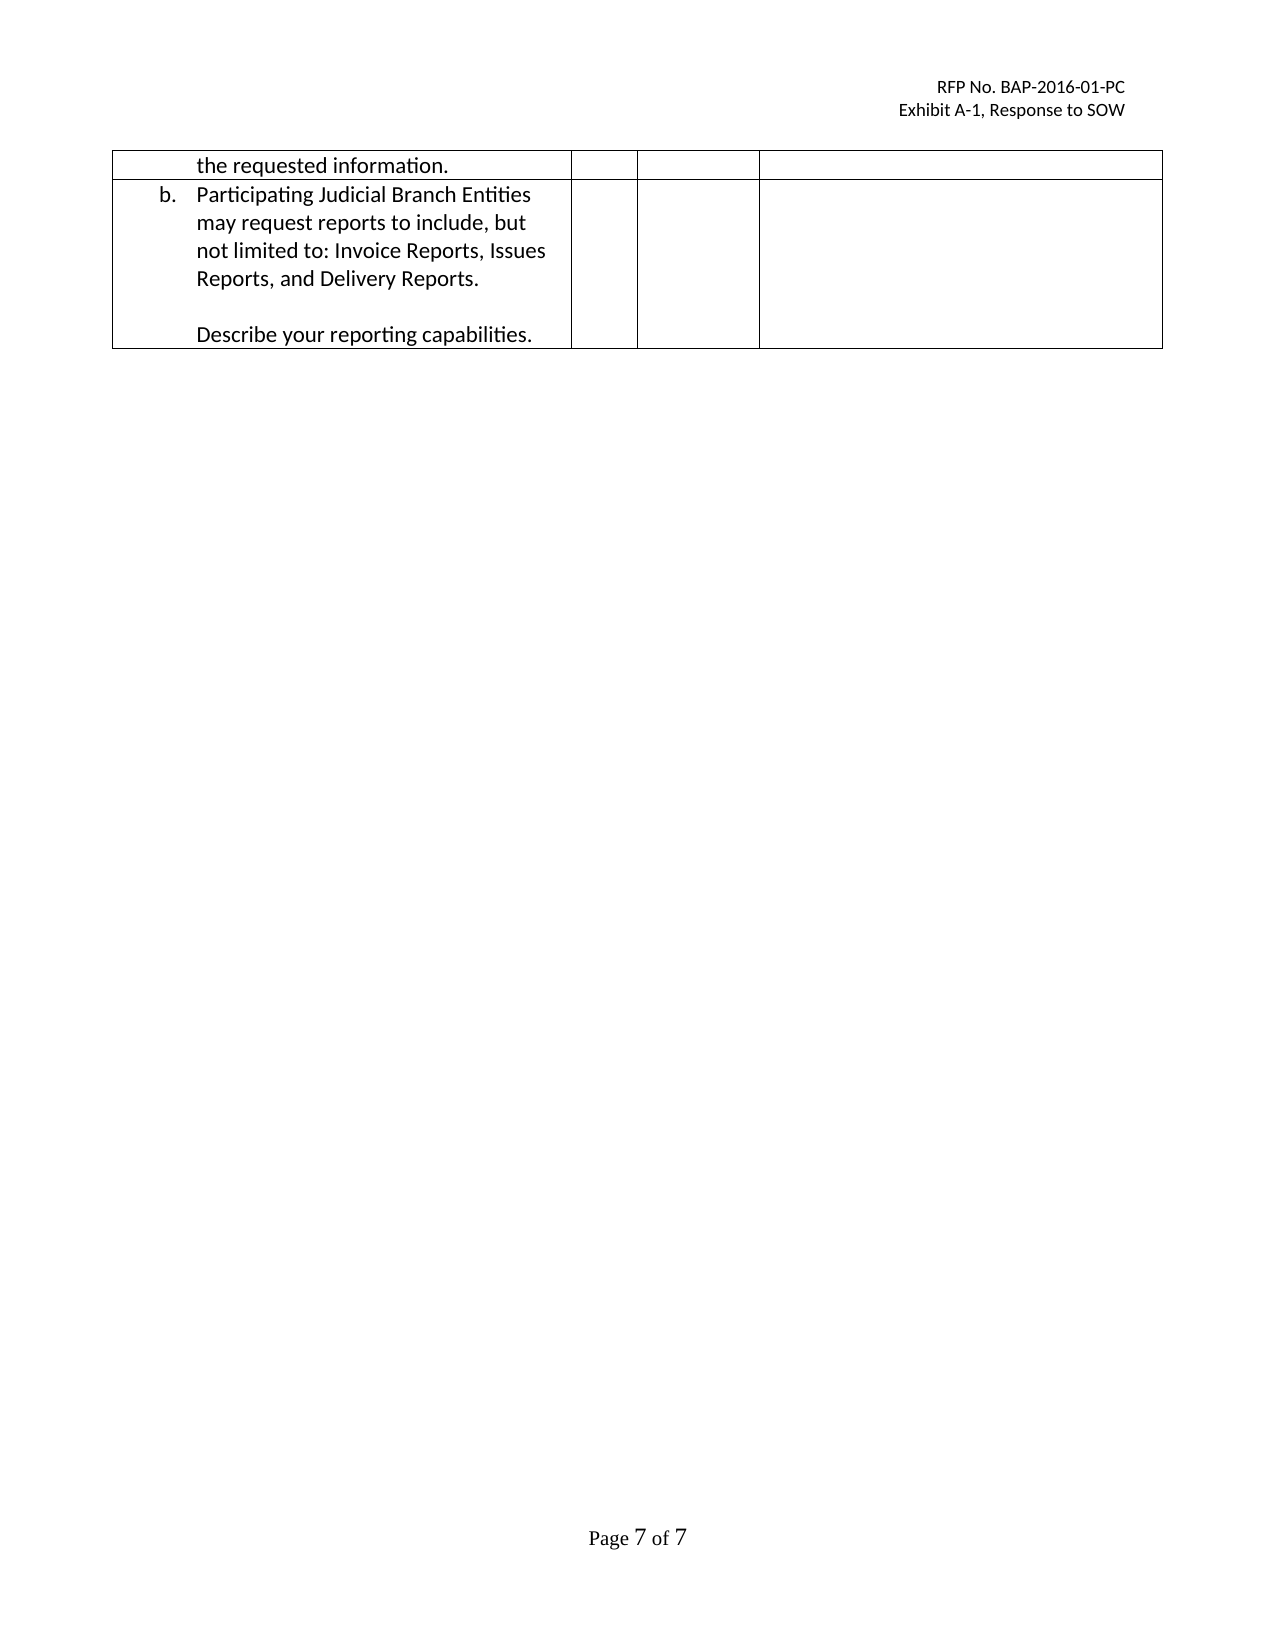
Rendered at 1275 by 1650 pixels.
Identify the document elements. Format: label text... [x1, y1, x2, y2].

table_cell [113, 151, 571, 179]
table_cell [760, 180, 1162, 348]
table_cell [572, 151, 637, 179]
table_cell [760, 151, 1162, 179]
table_cell [572, 180, 637, 348]
table_cell [638, 151, 759, 179]
table_cell [638, 180, 759, 348]
table_cell Participating Judicial Branch Entities may request reports to include, but not limited to: Invoice Reports, Issues Reports, and Delivery Reports. Describe your reporting capabilities. [113, 180, 571, 348]
